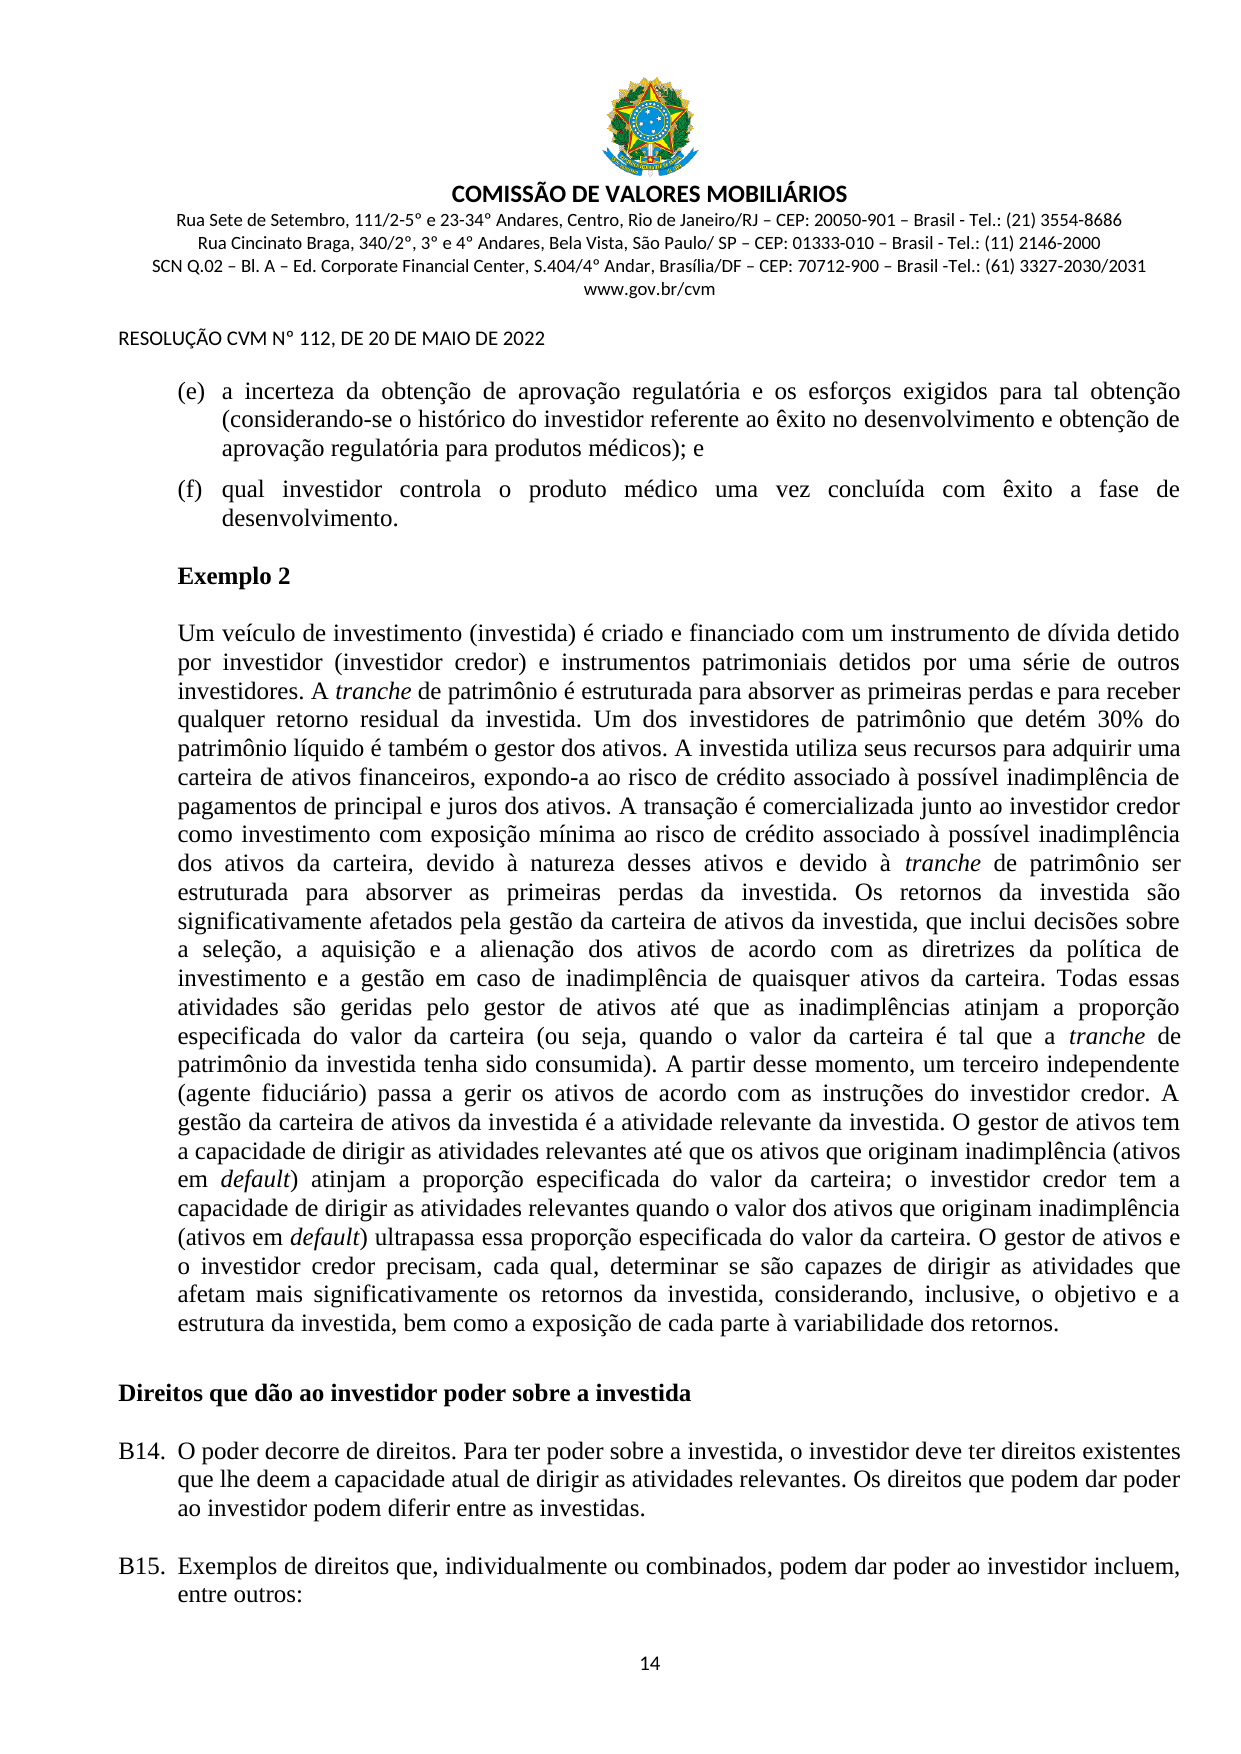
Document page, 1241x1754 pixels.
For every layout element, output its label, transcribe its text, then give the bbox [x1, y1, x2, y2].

list a incerteza da obtenção de aprovação regulatória e os esforços exigidos para tal obtenção (considerando-se o histórico do investidor referente ao êxito no desenvolvimento e obtenção de aprovação regulatória para produtos médicos); e [177, 376, 1181, 462]
picture [598, 75, 702, 179]
list qual investidor controla o produto médico uma vez concluída com êxito a fase de desenvolvimento. [177, 474, 1181, 532]
text B14. O poder decorre de direitos. Para ter poder sobre a investida, o investidor deve ter direitos existentes que lhe deem a capacidade atual de dirigir as atividades relevantes. Os direitos que podem dar poder ao investidor podem diferir entre as investidas. [118, 1436, 1181, 1522]
text Direitos que dão ao investidor poder sobre a investida [118, 1378, 1181, 1407]
text B15. Exemplos de direitos que, individualmente ou combinados, podem dar poder ao investidor incluem, entre outros: [118, 1551, 1181, 1608]
text Exemplo 2 [177, 561, 1181, 589]
text Um veículo de investimento (investida) é criado e financiado com um instrumento de dívida detido por investidor (investidor credor) e instrumentos patrimoniais detidos por uma série de outros investidores. A tranche de patrimônio é estruturada para absorver as primeiras perdas e para receber qualquer retorno residual da investida. Um dos investidores de patrimônio que detém 30% do patrimônio líquido é também o gestor dos ativos. A investida utiliza seus recursos para adquirir uma carteira de ativos financeiros, expondo-a ao risco de crédito associado à possível inadimplência de pagamentos de principal e juros dos ativos. A transação é comercializada junto ao investidor credor como investimento com exposição mínima ao risco de crédito associado à possível inadimplência dos ativos da carteira, devido à natureza desses ativos e devido à tranche de patrimônio ser estruturada para absorver as primeiras perdas da investida. Os retornos da investida são significativamente afetados pela gestão da carteira de ativos da investida, que inclui decisões sobre a seleção, a aquisição e a alienação dos ativos de acordo com as diretrizes da política de investimento e a gestão em caso de inadimplência de quaisquer ativos da carteira. Todas essas atividades são geridas pelo gestor de ativos até que as inadimplências atinjam a proporção especificada do valor da carteira (ou seja, quando o valor da carteira é tal que a tranche de patrimônio da investida tenha sido consumida). A partir desse momento, um terceiro independente (agente fiduciário) passa a gerir os ativos de acordo com as instruções do investidor credor. A gestão da carteira de ativos da investida é a atividade relevante da investida. O gestor de ativos tem a capacidade de dirigir as atividades relevantes até que os ativos que originam inadimplência (ativos em default) atinjam a proporção especificada do valor da carteira; o investidor credor tem a capacidade de dirigir as atividades relevantes quando o valor dos ativos que originam inadimplência (ativos em default) ultrapassa essa proporção especificada do valor da carteira. O gestor de ativos e o investidor credor precisam, cada qual, determinar se são capazes de dirigir as atividades que afetam mais significativamente os retornos da investida, considerando, inclusive, o objetivo e a estrutura da investida, bem como a exposição de cada parte à variabilidade dos retornos. [177, 618, 1181, 1337]
